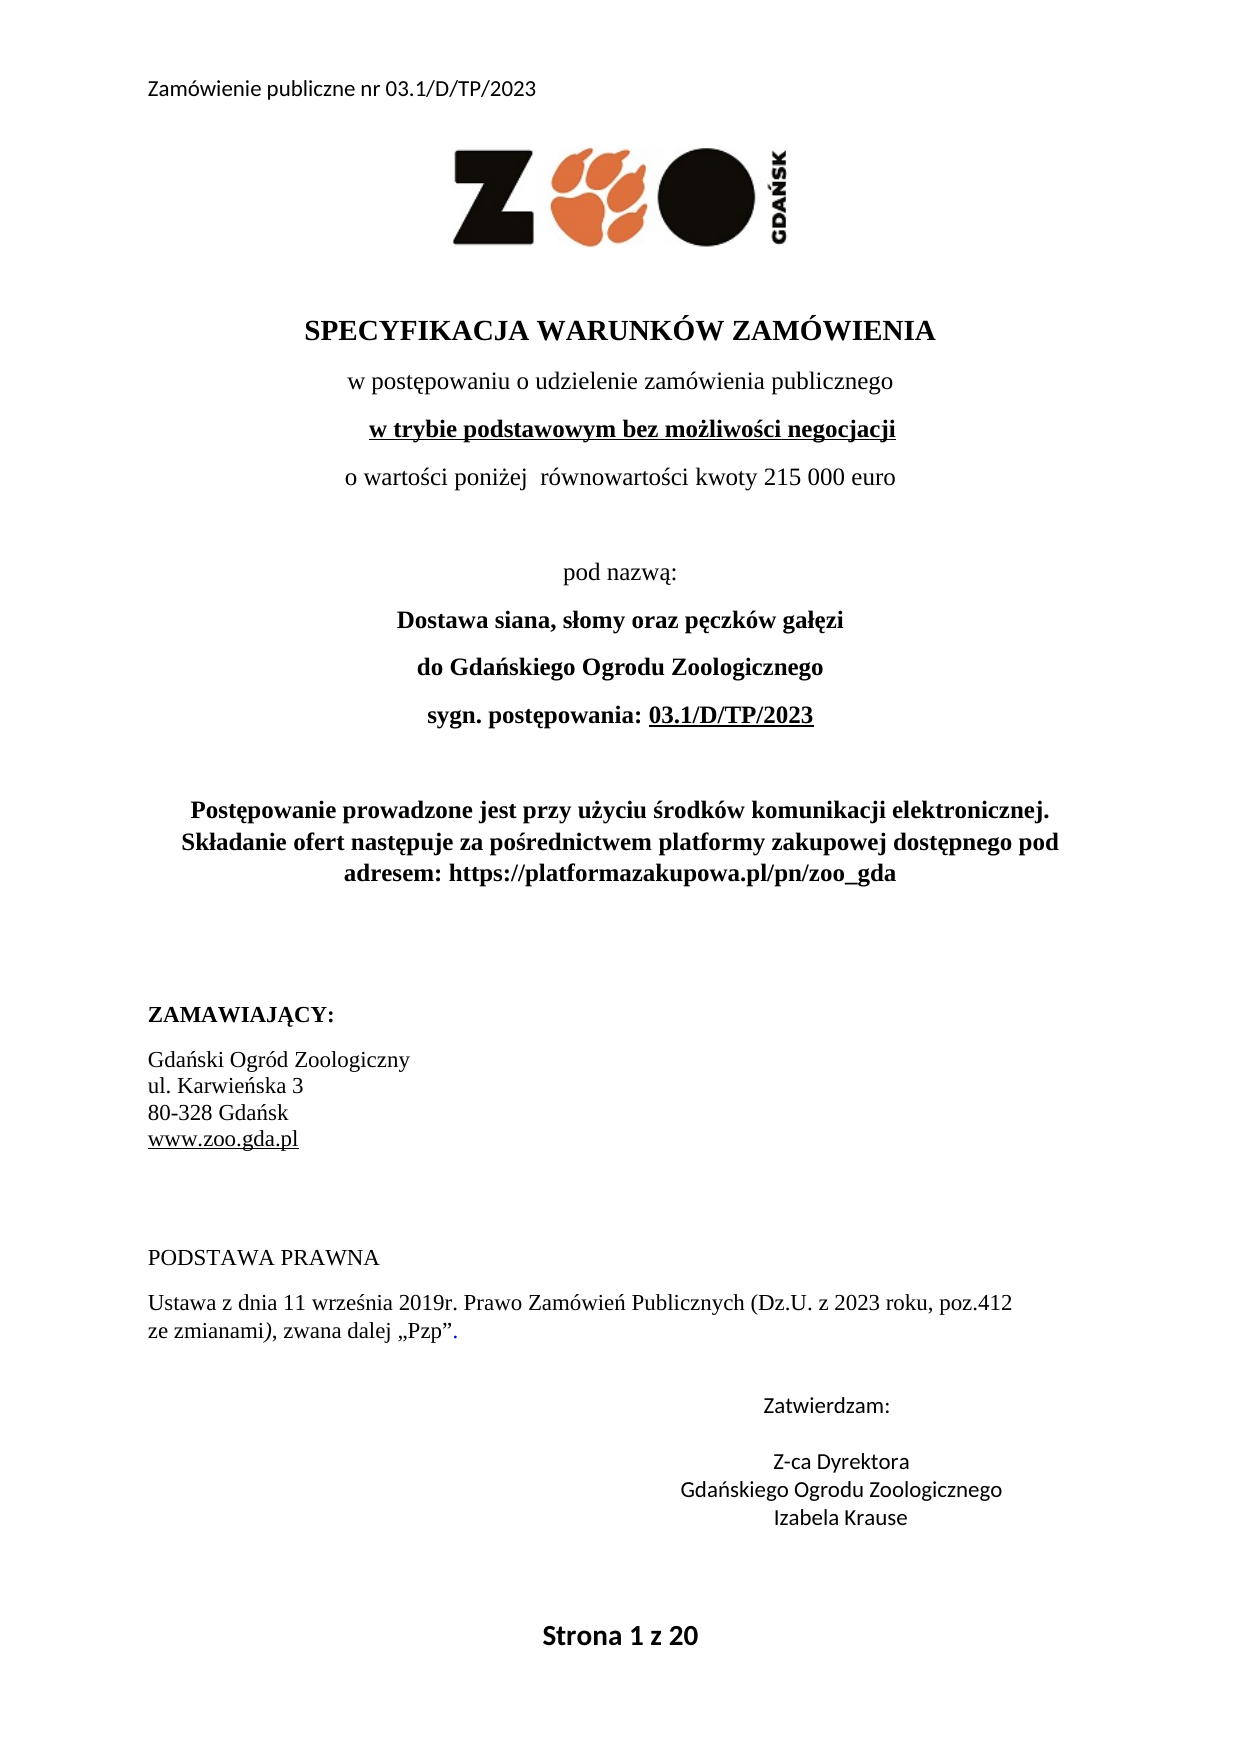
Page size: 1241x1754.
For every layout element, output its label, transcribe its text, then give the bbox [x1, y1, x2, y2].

text ul. Karwieńska 3 [148, 1072, 1093, 1098]
text www.zoo.gda.pl [148, 1125, 1093, 1151]
text do Gdańskiego Ogrodu Zoologicznego [148, 652, 1093, 681]
picture [451, 147, 790, 248]
text sygn. postępowania: 03.1/D/TP/2023 [148, 700, 1093, 729]
text Izabela Krause [148, 1503, 1093, 1531]
text PODSTAWA PRAWNA [148, 1244, 1093, 1270]
text ZAMAWIAJĄCY: [148, 1001, 1093, 1027]
text o wartości poniżej równowartości kwoty 215 000 euro [148, 462, 1093, 490]
text Zatwierdzam: [664, 1391, 1093, 1419]
text 80-328 Gdańsk [148, 1098, 1093, 1125]
text Z-ca Dyrektora [516, 1447, 1093, 1475]
text Ustawa z dnia 11 września 2019r. Prawo Zamówień Publicznych (Dz.U. z 2023 roku, poz.412 ze zmianami), zwana dalej „Pzp”. [148, 1289, 1093, 1344]
text Postępowanie prowadzone jest przy użyciu środków komunikacji elektronicznej. Składanie ofert następuje za pośrednictwem platformy zakupowej dostępnego pod adresem: https://platformazakupowa.pl/pn/zoo_gda [148, 796, 1093, 886]
text SPECYFIKACJA WARUNKÓW ZAMÓWIENIA [148, 313, 1093, 347]
text Dostawa siana, słomy oraz pęczków gałęzi [148, 605, 1093, 633]
text w postępowaniu o udzielenie zamówienia publicznego [148, 366, 1093, 395]
text Gdańskiego Ogrodu Zoologicznego [516, 1475, 1093, 1503]
text pod nazwą: [148, 557, 1093, 586]
text w trybie podstawowym bez możliwości negocjacji [295, 414, 1093, 443]
text Gdański Ogród Zoologiczny [148, 1046, 1093, 1072]
